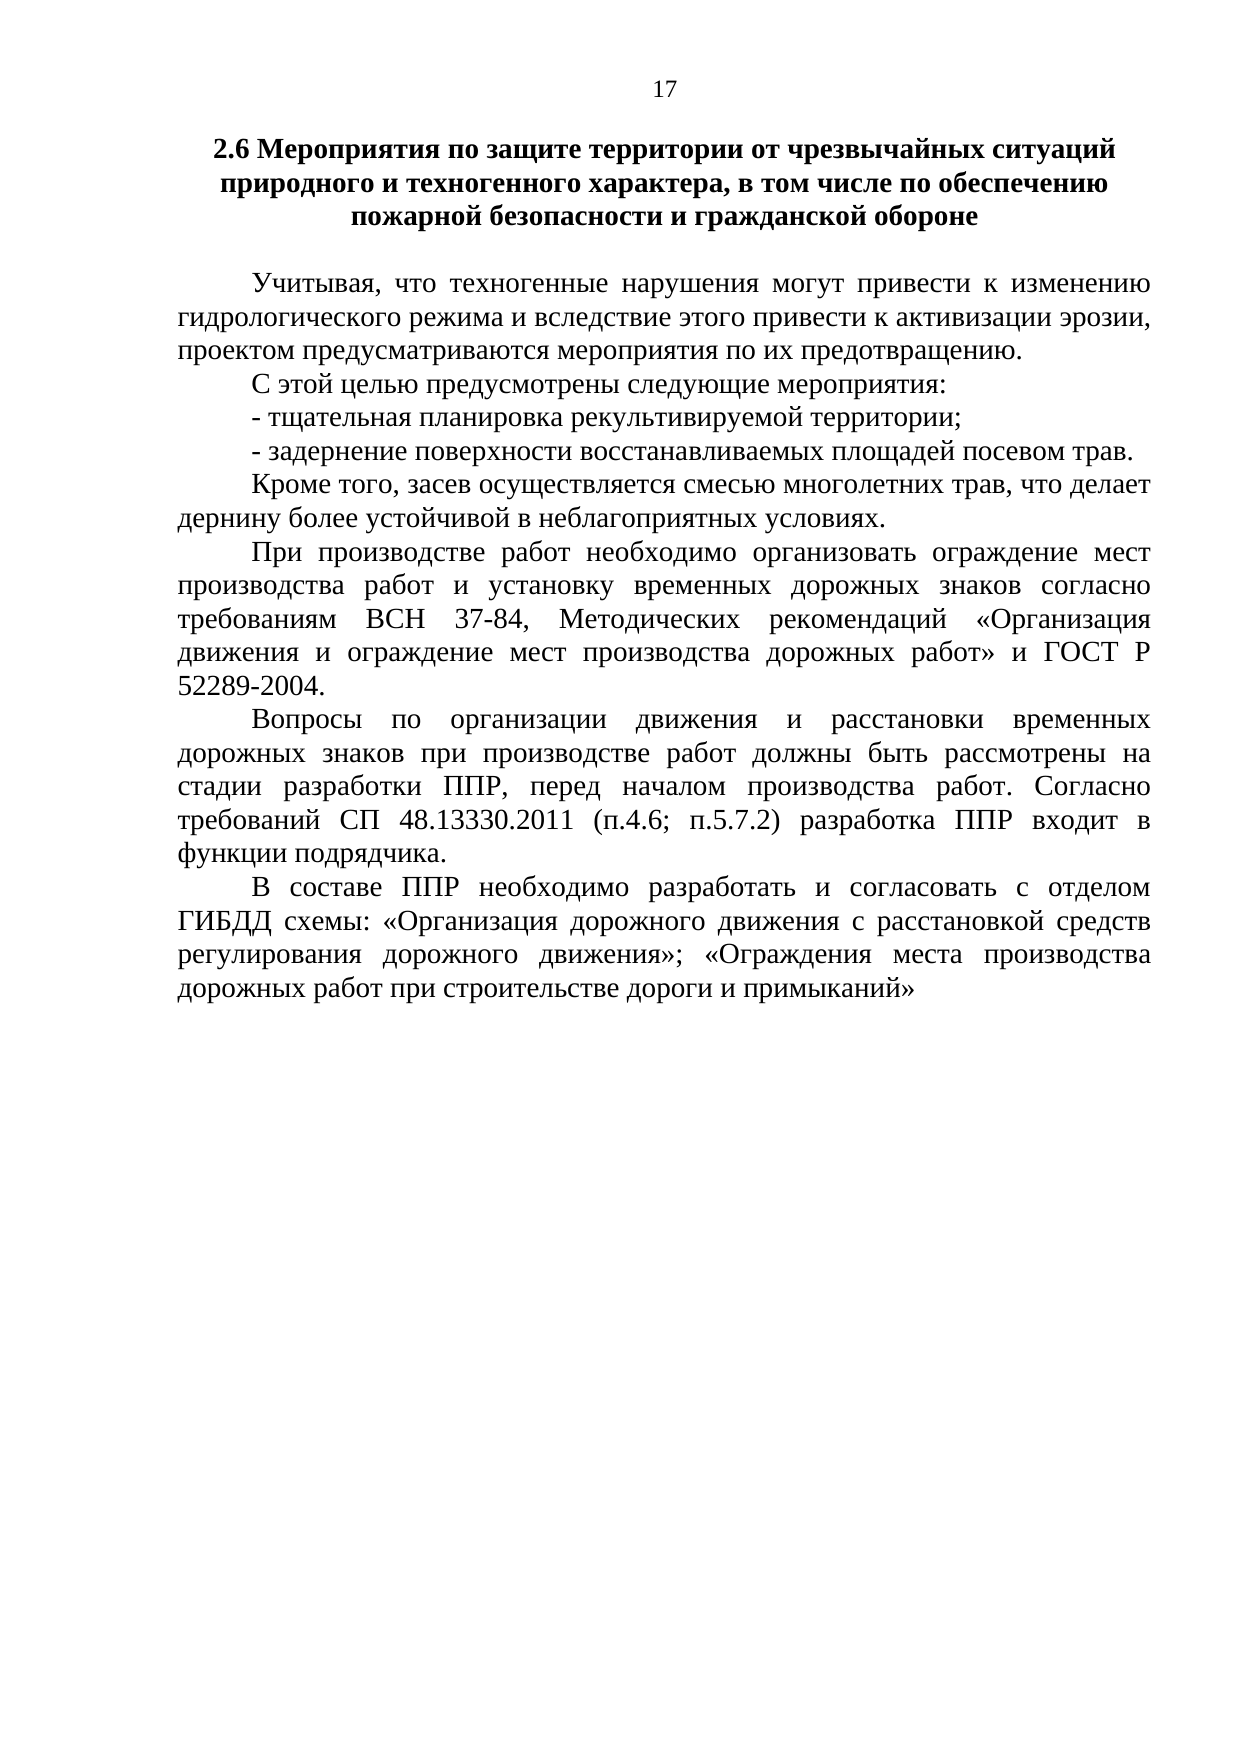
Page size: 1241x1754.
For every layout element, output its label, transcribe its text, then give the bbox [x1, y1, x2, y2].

text Учитывая, что техногенные нарушения могут привести к изменению гидрологического режима и вследствие этого привести к активизации эрозии, проектом предусматриваются мероприятия по их предотвращению. [177, 265, 1152, 366]
text В составе ППР необходимо разработать и согласовать с отделом ГИБДД схемы: «Организация дорожного движения с расстановкой средств регулирования дорожного движения»; «Ограждения места производства дорожных работ при строительстве дороги и примыканий» [177, 869, 1152, 1003]
text Кроме того, засев осуществляется смесью многолетних трав, что делает дернину более устойчивой в неблагоприятных условиях. [177, 467, 1152, 534]
text С этой целью предусмотрены следующие мероприятия: [177, 366, 1152, 399]
text При производстве работ необходимо организовать ограждение мест производства работ и установку временных дорожных знаков согласно требованиям ВСН 37-84, Методических рекомендаций «Организация движения и ограждение мест производства дорожных работ» и ГОСТ Р 52289-2004. [177, 534, 1152, 701]
subtitle 2.6 Мероприятия по защите территории от чрезвычайных ситуаций природного и техногенного характера, в том числе по обеспечению пожарной безопасности и гражданской обороне [177, 131, 1152, 232]
text Вопросы по организации движения и расстановки временных дорожных знаков при производстве работ должны быть рассмотрены на стадии разработки ППР, перед началом производства работ. Согласно требований СП 48.13330.2011 (п.4.6; п.5.7.2) разработка ППР входит в функции подрядчика. [177, 701, 1152, 869]
text - задернение поверхности восстанавливаемых площадей посевом трав. [177, 433, 1152, 467]
text - тщательная планировка рекультивируемой территории; [177, 399, 1152, 433]
